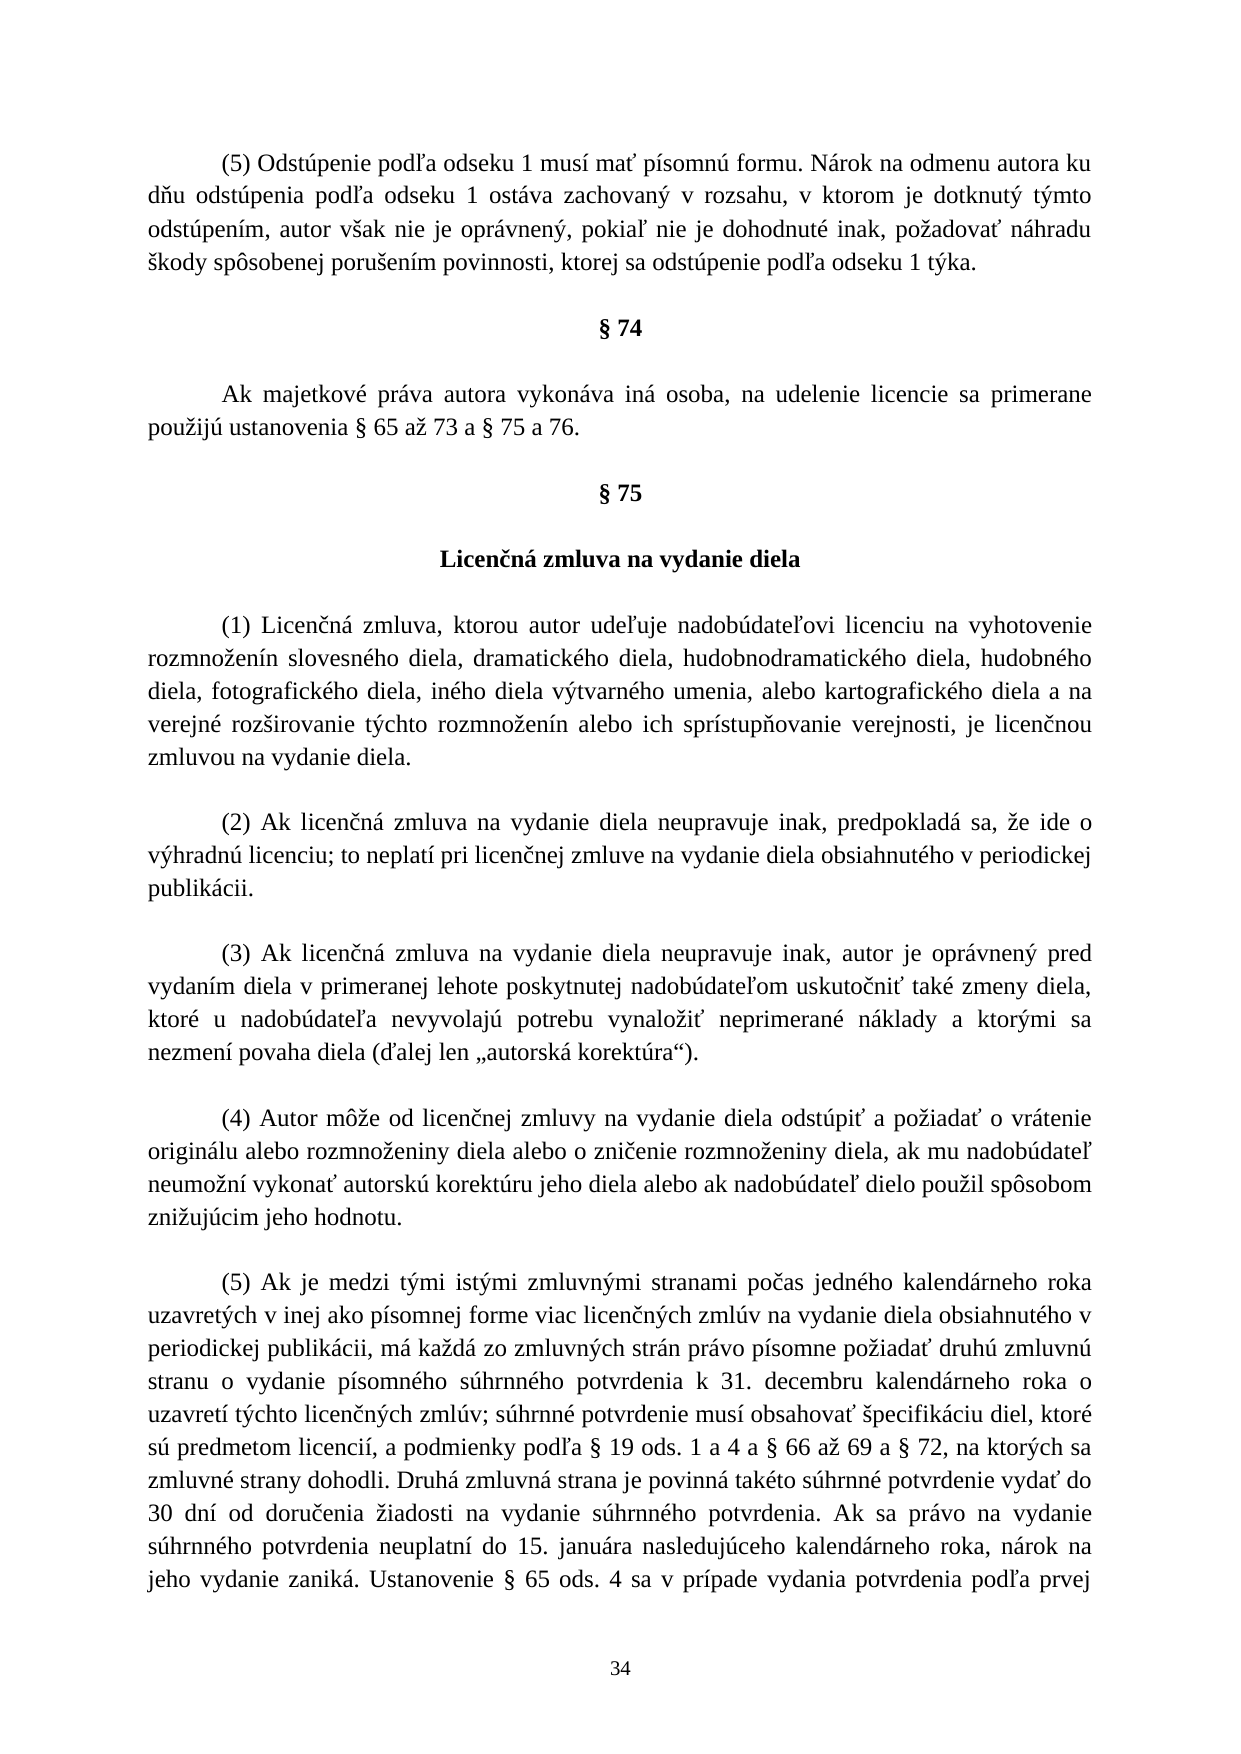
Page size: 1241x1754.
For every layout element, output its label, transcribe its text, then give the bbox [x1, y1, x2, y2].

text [148, 1267, 1093, 1593]
text Ak majetkové práva autora vykonáva iná osoba, na udelenie licencie sa primerane použijú ustanovenia § 65 až 73 a § 75 a 76. [148, 379, 1093, 441]
text (1) Licenčná zmluva, ktorou autor udeľuje nadobúdateľovi licenciu na vyhotovenie rozmnoženín slovesného diela, dramatického diela, hudobnodramatického diela, hudobného diela, fotografického diela, iného diela výtvarného umenia, alebo kartografického diela a na verejné rozširovanie týchto rozmnoženín alebo ich sprístupňovanie verejnosti, je licenčnou zmluvou na vydanie diela. [148, 610, 1093, 771]
text (3) Ak licenčná zmluva na vydanie diela neupravuje inak, autor je oprávnený pred vydaním diela v primeranej lehote poskytnutej nadobúdateľom uskutočniť také zmeny diela, ktoré u nadobúdateľa nevyvolajú potrebu vynaložiť neprimerané náklady a ktorými sa nezmení povaha diela (ďalej len „autorská korektúra“). [148, 938, 1093, 1066]
text Licenčná zmluva na vydanie diela [148, 544, 1093, 573]
text § 75 [148, 478, 1093, 507]
text (2) Ak licenčná zmluva na vydanie diela neupravuje inak, predpokladá sa, že ide o výhradnú licenciu; to neplatí pri licenčnej zmluve na vydanie diela obsiahnutého v periodickej publikácii. [148, 807, 1093, 902]
text (5) Odstúpenie podľa odseku 1 musí mať písomnú formu. Nárok na odmenu autora ku dňu odstúpenia podľa odseku 1 ostáva zachovaný v rozsahu, v ktorom je dotknutý týmto odstúpením, autor však nie je oprávnený, pokiaľ nie je dohodnuté inak, požadovať náhradu škody spôsobenej porušením povinnosti, ktorej sa odstúpenie podľa odseku 1 týka. [148, 148, 1093, 275]
text § 74 [148, 313, 1093, 341]
text (4) Autor môže od licenčnej zmluvy na vydanie diela odstúpiť a požiadať o vrátenie originálu alebo rozmnoženiny diela alebo o zničenie rozmnoženiny diela, ak mu nadobúdateľ neumožní vykonať autorskú korektúru jeho diela alebo ak nadobúdateľ dielo použil spôsobom znižujúcim jeho hodnotu. [148, 1103, 1093, 1231]
